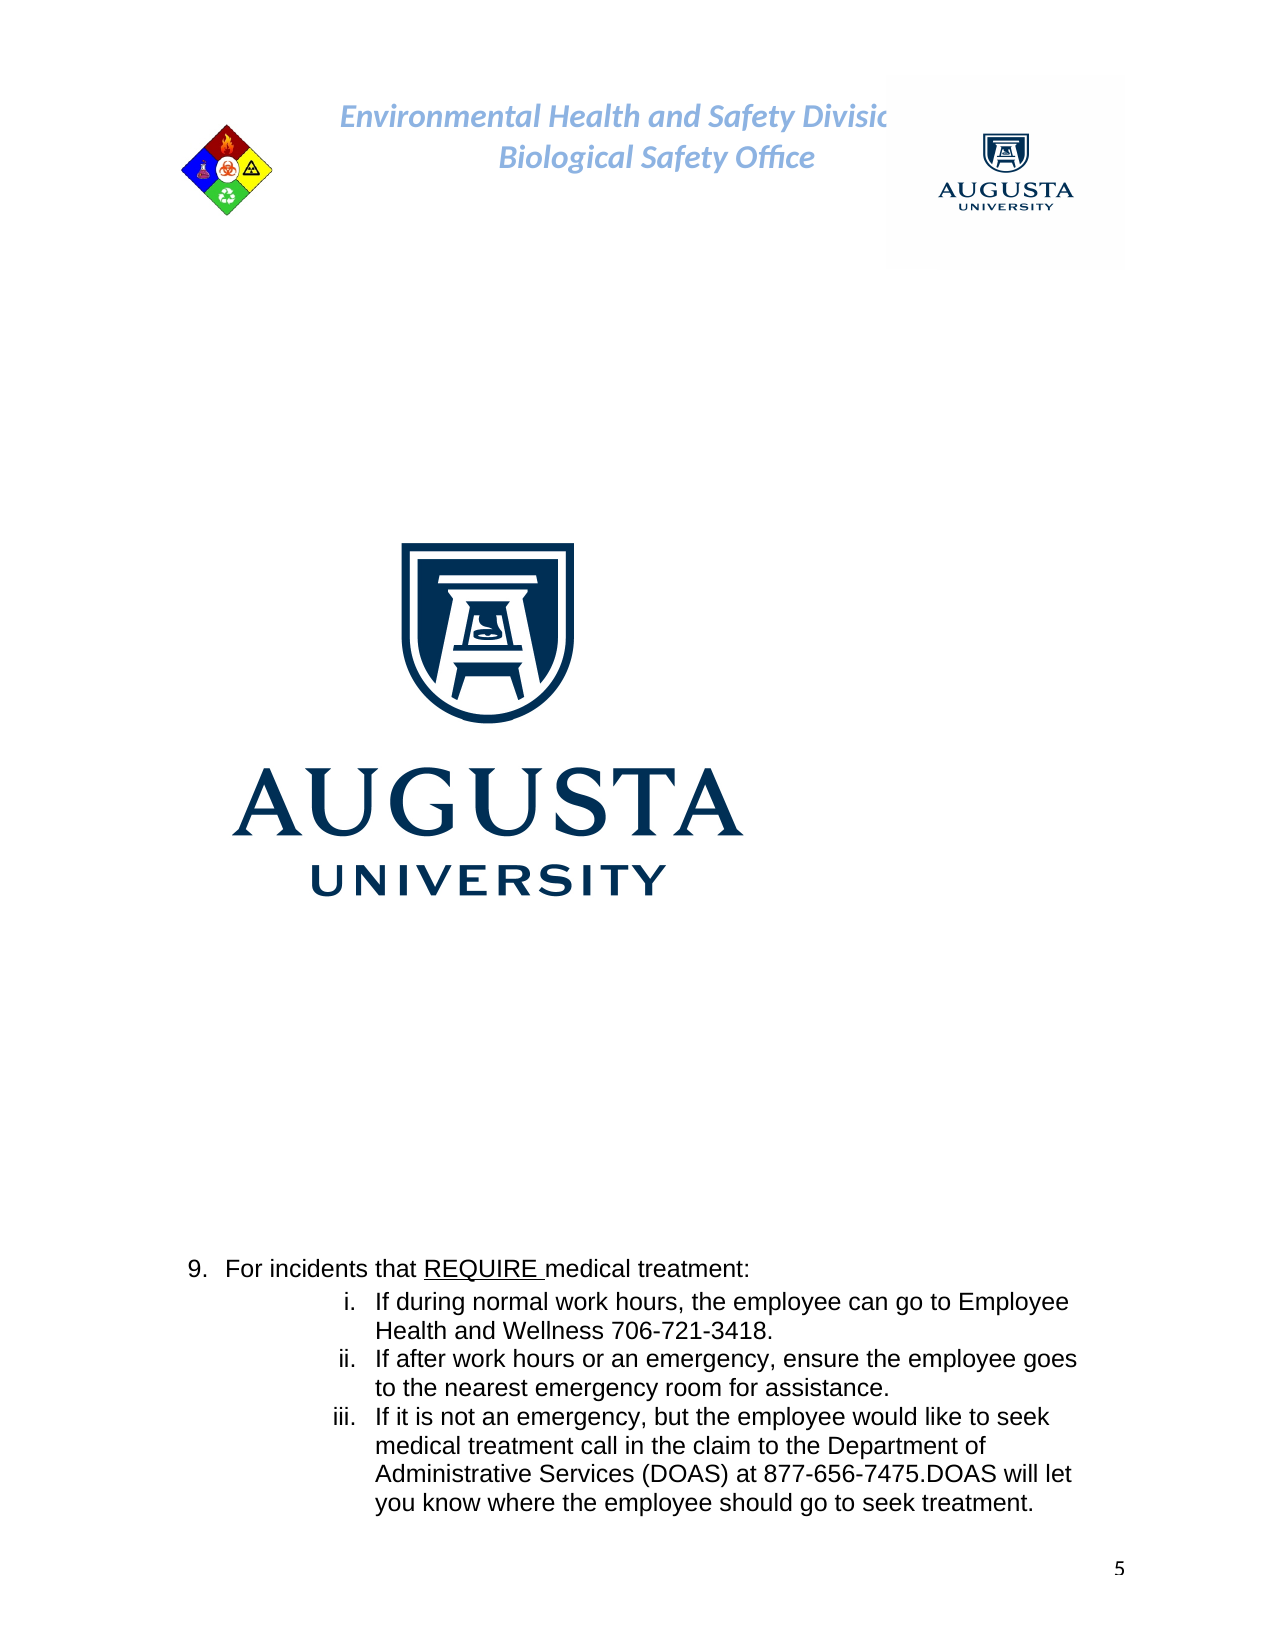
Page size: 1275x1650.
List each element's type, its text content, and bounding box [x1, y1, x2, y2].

list If after work hours or an emergency, ensure the employee goes to the nearest emergency room for assistance. [356, 1344, 1100, 1402]
list If it is not an emergency, but the employee would like to seek medical treatment call in the claim to the Department of Administrative Services (DOAS) at 877-656-7475.DOAS will let you know where the employee should go to seek treatment. [356, 1402, 1100, 1517]
picture [180, 124, 273, 216]
list For incidents that REQUIRE medical treatment: [187, 1254, 1125, 1283]
list If during normal work hours, the employee can go to Employee Health and Wellness 706-721-3418. [356, 1287, 1100, 1344]
picture [37, 75, 1125, 1170]
